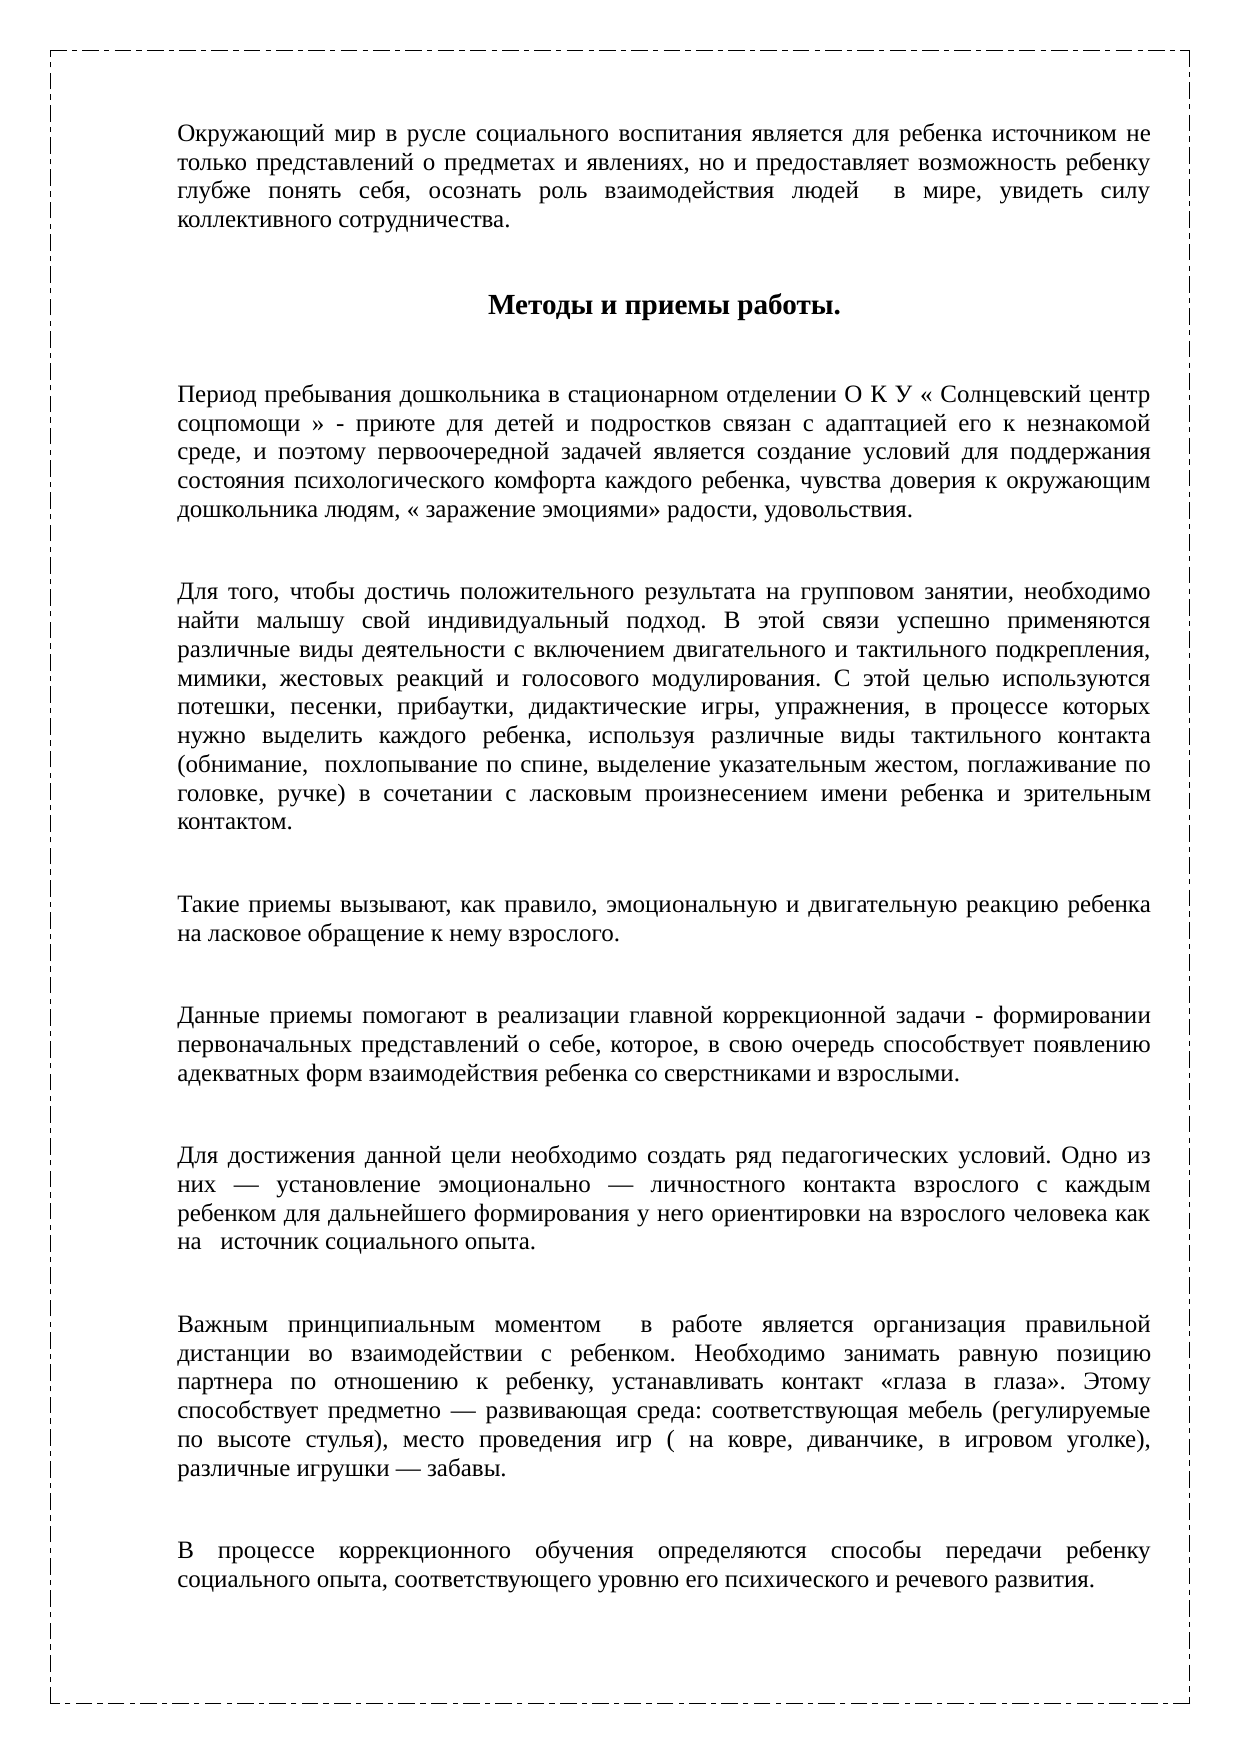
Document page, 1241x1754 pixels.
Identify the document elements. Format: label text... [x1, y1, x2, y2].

text Для достижения данной цели необходимо создать ряд педагогических условий. Одно из них — установление эмоционально — личностного контакта взрослого с каждым ребенком для дальнейшего формирования у него ориентировки на взрослого человека как на источник социального опыта. [177, 1140, 1152, 1255]
text Методы и приемы работы. [177, 287, 1152, 320]
text Такие приемы вызывают, как правило, эмоциональную и двигательную реакцию ребенка на ласковое обращение к нему взрослого. [177, 889, 1152, 946]
text Важным принципиальным моментом в работе является организация правильной дистанции во взаимодействии с ребенком. Необходимо занимать равную позицию партнера по отношению к ребенку, устанавливать контакт «глаза в глаза». Этому способствует предметно — развивающая среда: соответствующая мебель (регулируемые по высоте стулья), место проведения игр ( на ковре, диванчике, в игровом уголке), различные игрушки — забавы. [177, 1309, 1152, 1481]
text Данные приемы помогают в реализации главной коррекционной задачи - формировании первоначальных представлений о себе, которое, в свою очередь способствует появлению адекватных форм взаимодействия ребенка со сверстниками и взрослыми. [177, 1000, 1152, 1086]
text Окружающий мир в русле социального воспитания является для ребенка источником не только представлений о предметах и явлениях, но и предоставляет возможность ребенку глубже понять себя, осознать роль взаимодействия людей в мире, увидеть силу коллективного сотрудничества. [177, 118, 1152, 233]
text В процессе коррекционного обучения определяются способы передачи ребенку социального опыта, соответствующего уровню его психического и речевого развития. [177, 1535, 1152, 1593]
text Период пребывания дошкольника в стационарном отделении О К У « Солнцевский центр соцпомощи » - приюте для детей и подростков связан с адаптацией его к незнакомой среде, и поэтому первоочередной задачей является создание условий для поддержания состояния психологического комфорта каждого ребенка, чувства доверия к окружающим дошкольника людям, « заражение эмоциями» радости, удовольствия. [177, 379, 1152, 523]
text Для того, чтобы достичь положительного результата на групповом занятии, необходимо найти малышу свой индивидуальный подход. В этой связи успешно применяются различные виды деятельности с включением двигательного и тактильного подкрепления, мимики, жестовых реакций и голосового модулирования. С этой целью используются потешки, песенки, прибаутки, дидактические игры, упражнения, в процессе которых нужно выделить каждого ребенка, используя различные виды тактильного контакта (обнимание, похлопывание по спине, выделение указательным жестом, поглаживание по головке, ручке) в сочетании с ласковым произнесением имени ребенка и зрительным контактом. [177, 576, 1152, 835]
